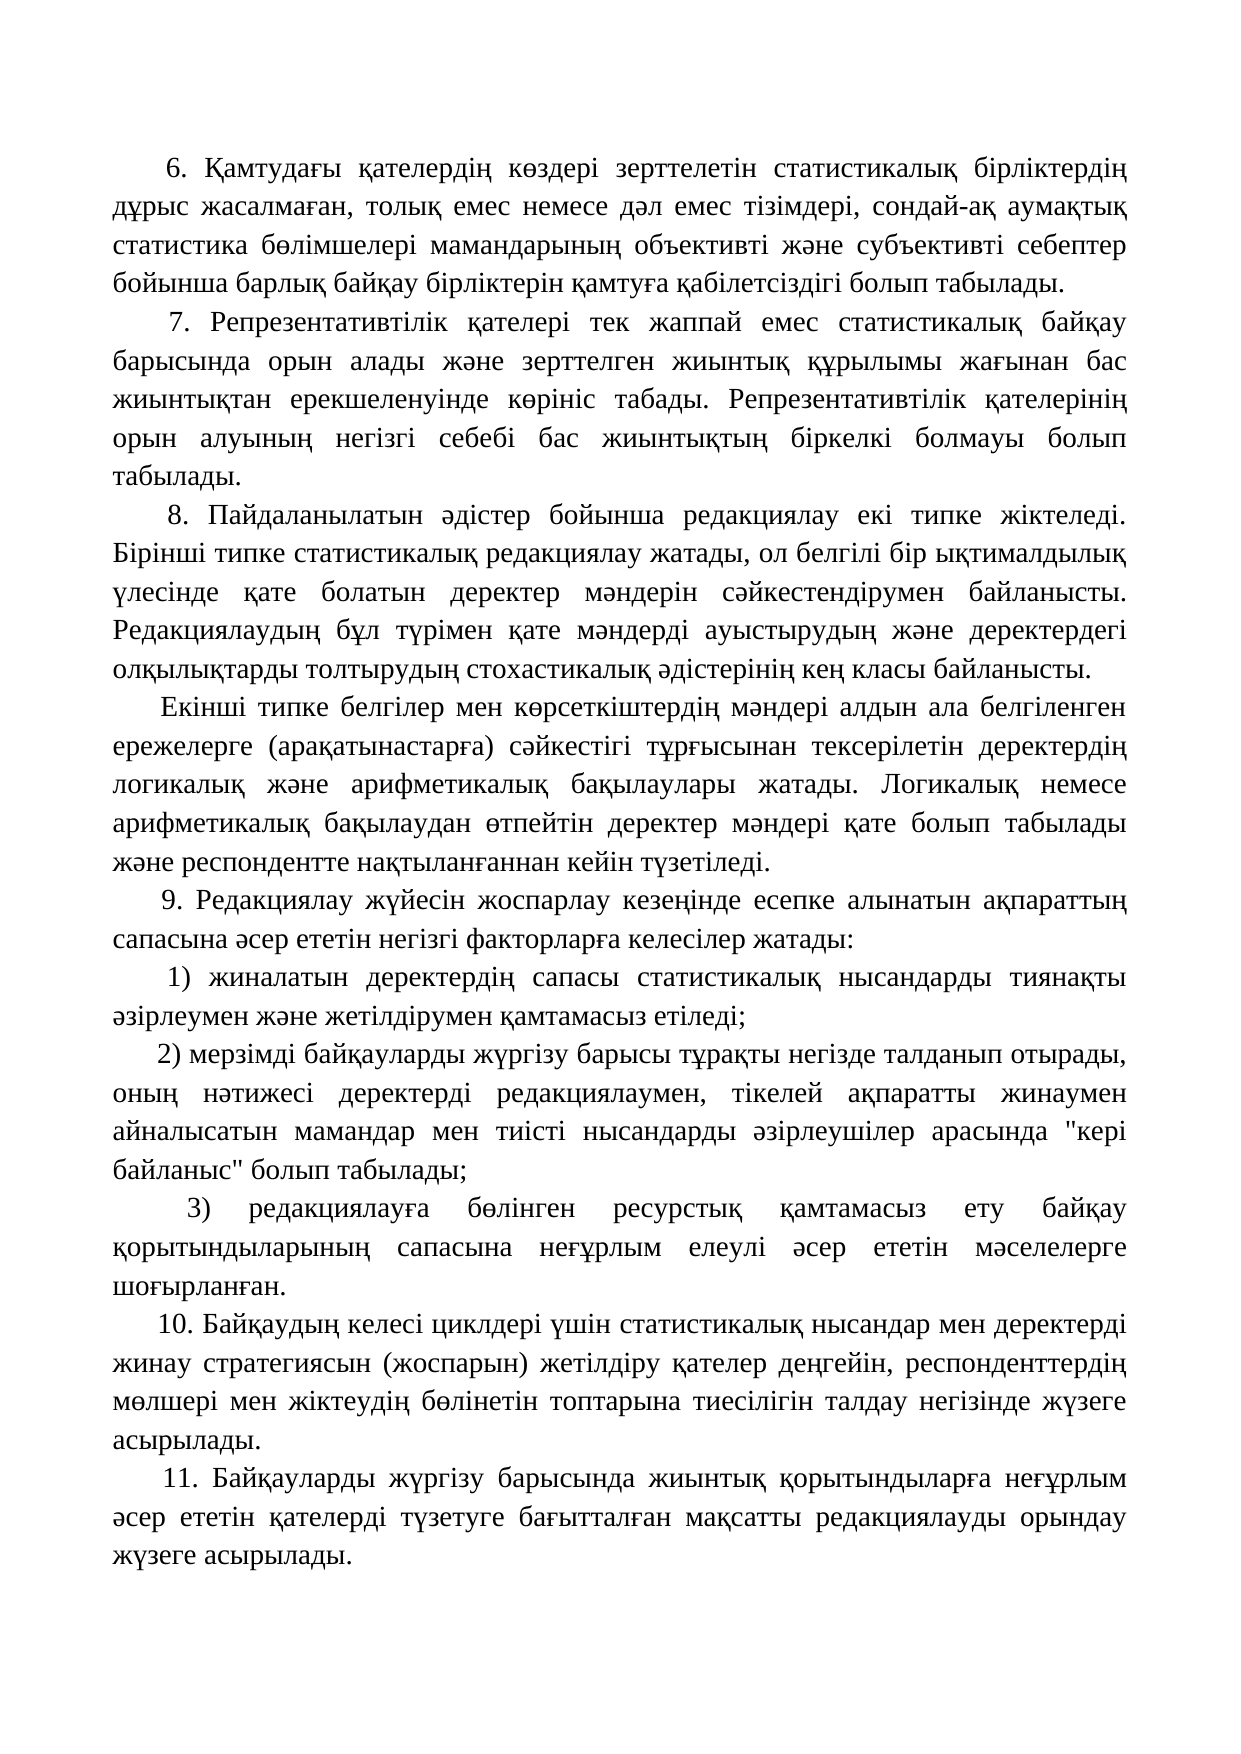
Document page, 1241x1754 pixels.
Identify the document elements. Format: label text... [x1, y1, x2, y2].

text 2) мерзімді байқауларды жүргізу барысы тұрақты негізде талданып отырады, оның нәтижесі деректерді редакциялаумен, тікелей ақпаратты жинаумен айналысатын мамандар мен тиісті нысандарды әзірлеушілер арасында "кері байланыс" болып табылады; [112, 1036, 1128, 1186]
text Екінші типке белгілер мен көрсеткіштердің мәндері алдын ала белгіленген ережелерге (арақатынастарға) сәйкестігі тұрғысынан тексерілетін деректердің логикалық және арифметикалық бақылаулары жатады. Логикалық немесе арифметикалық бақылаудан өтпейтін деректер мәндері қате болып табылады және респондентте нақтыланғаннан кейін түзетіледі. [112, 689, 1128, 877]
text 8. Пайдаланылатын әдістер бойынша редакциялау екі типке жіктеледі. Бірінші типке статистикалық редакциялау жатады, ол белгілі бір ықтималдылық үлесінде қате болатын деректер мәндерін сәйкестендірумен байланысты. Редакциялаудың бұл түрімен қате мәндерді ауыстырудың және деректердегі олқылықтарды толтырудың стохастикалық әдістерінің кең класы байланысты. [112, 497, 1128, 684]
text 6. Қамтудағы қателердің көздері зерттелетін статистикалық бірліктердің дұрыс жасалмаған, толық емес немесе дәл емес тізімдері, сондай-ақ аумақтық статистика бөлімшелері мамандарының объективті және субъективті себептер бойынша барлық байқау бірліктерін қамтуға қабілетсіздігі болып табылады. [112, 150, 1128, 299]
text 7. Репрезентативтілік қателері тек жаппай емес статистикалық байқау барысында орын алады және зерттелген жиынтық құрылымы жағынан бас жиынтықтан ерекшеленуінде көрініс табады. Репрезентативтілік қателерінің орын алуының негізгі себебі бас жиынтықтың біркелкі болмауы болып табылады. [112, 304, 1128, 492]
text 11. Байқауларды жүргізу барысында жиынтық қорытындыларға неғұрлым әсер ететін қателерді түзетуге бағытталған мақсатты редакциялауды орындау жүзеге асырылады. [112, 1460, 1128, 1571]
text 3) редакциялауға бөлінген ресурстық қамтамасыз ету байқау қорытындыларының сапасына неғұрлым елеулі әсер ететін мәселелерге шоғырланған. [112, 1191, 1128, 1301]
text 9. Редакциялау жүйесін жоспарлау кезеңінде есепке алынатын ақпараттың сапасына әсер ететін негізгі факторларға келесілер жатады: [112, 882, 1128, 954]
text 1) жиналатын деректердің сапасы статистикалық нысандарды тиянақты әзірлеумен және жетілдірумен қамтамасыз етіледі; [112, 959, 1128, 1031]
text 10. Байқаудың келесі циклдері үшін статистикалық нысандар мен деректерді жинау стратегиясын (жоспарын) жетілдіру қателер деңгейін, респонденттердің мөлшері мен жіктеудің бөлінетін топтарына тиесілігін талдау негізінде жүзеге асырылады. [112, 1306, 1128, 1455]
